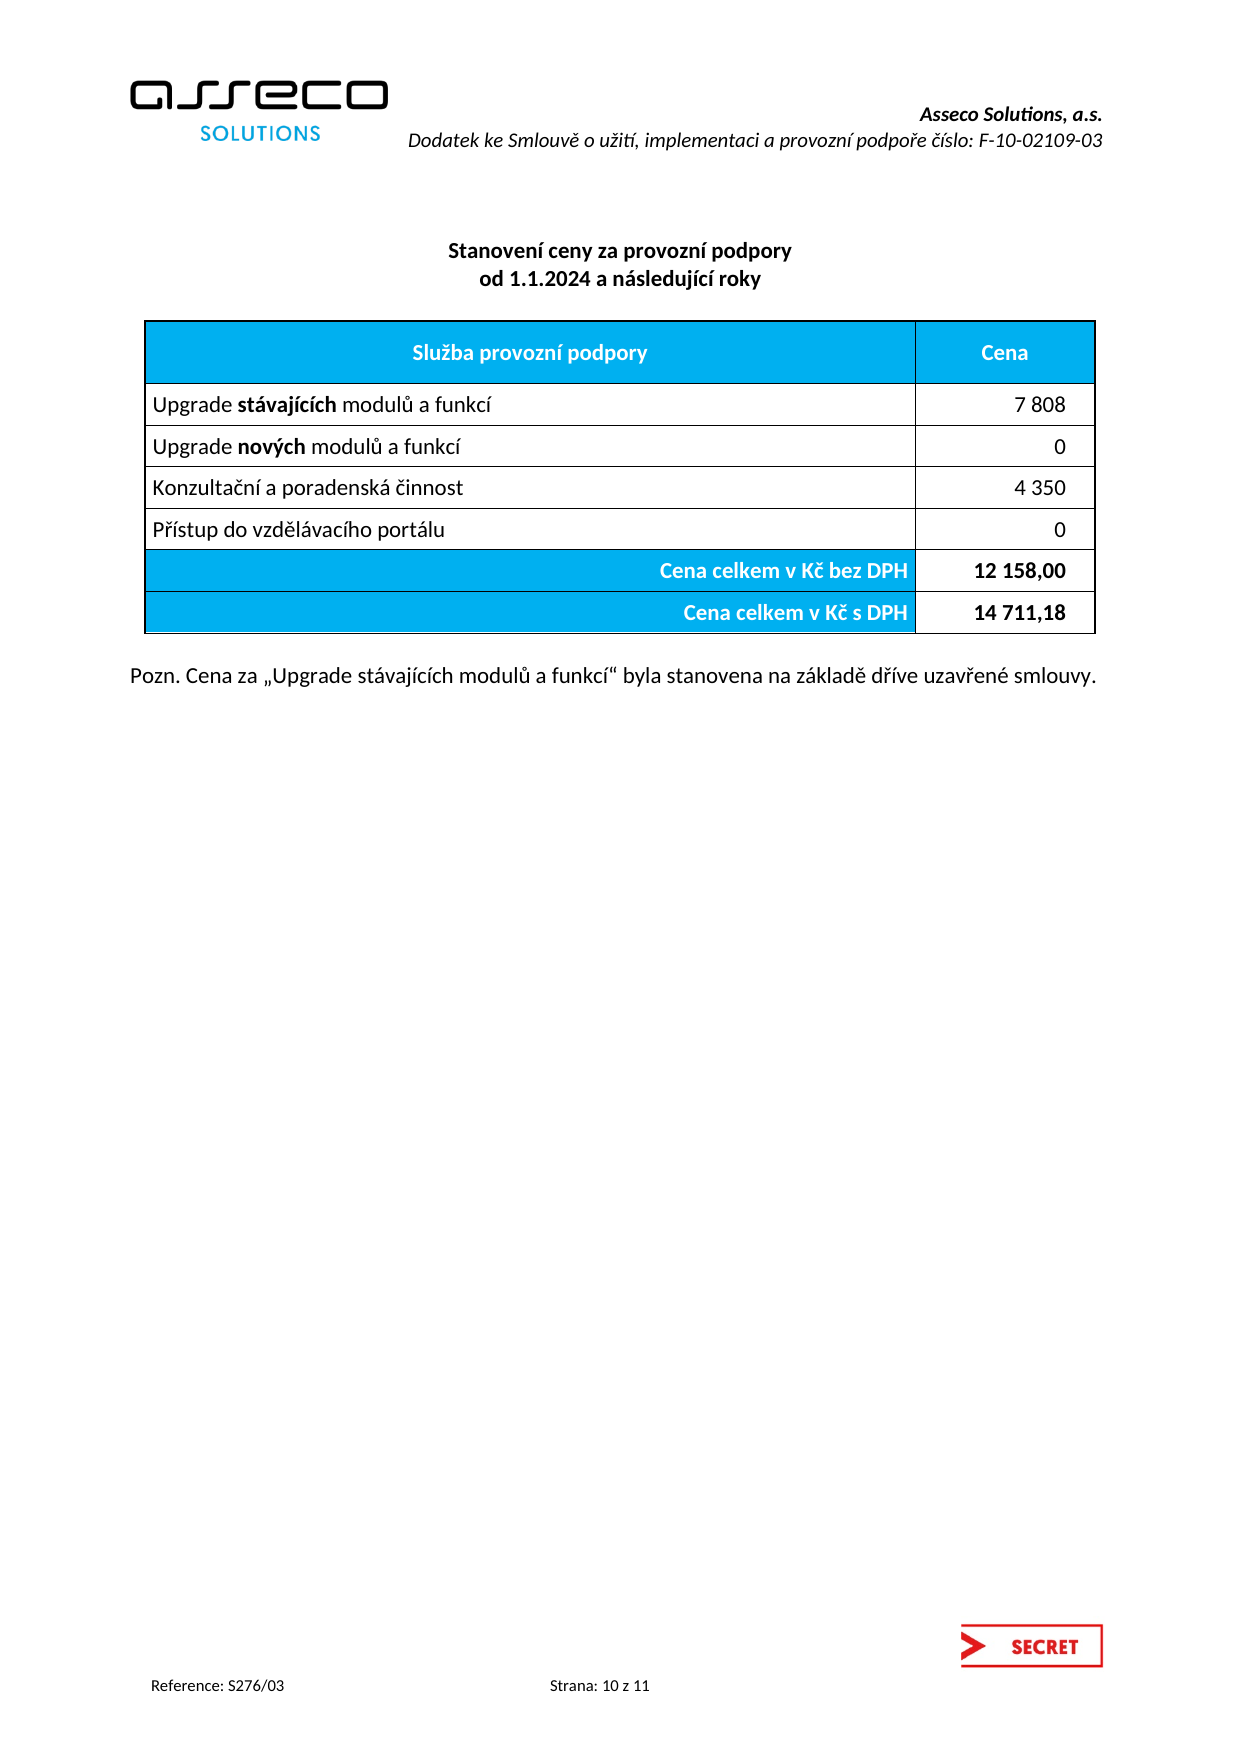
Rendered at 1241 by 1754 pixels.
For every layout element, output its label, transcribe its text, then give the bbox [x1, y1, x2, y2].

table_cell Přístup do vzdělávacího portálu [146, 509, 915, 549]
table_cell 4 350 [916, 467, 1094, 508]
table_cell Upgrade nových modulů a funkcí [146, 426, 915, 466]
picture [216, 128, 225, 138]
table_header Služba provozní podpory [146, 322, 915, 383]
table_cell 0 [916, 426, 1094, 466]
table_cell 0 [916, 509, 1094, 549]
table_cell Cena celkem v Kč s DPH [146, 592, 915, 632]
table_cell 7 808 [916, 384, 1094, 425]
table_header Cena [916, 322, 1094, 383]
text od 1.1.2024 a následující roky [130, 264, 1110, 292]
text Pozn. Cena za „Upgrade stávajících modulů a funkcí“ byla stanovena na základě dříve uzavřené smlouvy. [130, 662, 1184, 689]
table_cell Konzultační a poradenská činnost [146, 467, 915, 508]
picture [130, 80, 388, 141]
picture [279, 128, 288, 138]
table_cell Cena celkem v Kč bez DPH [146, 550, 915, 591]
table_cell Upgrade stávajících modulů a funkcí [146, 384, 915, 425]
table_cell 14 711,18 [916, 592, 1094, 632]
table_cell 12 158,00 [916, 550, 1094, 591]
picture [961, 1616, 1111, 1676]
picture [298, 133, 303, 141]
text Stanovení ceny za provozní podpory [130, 236, 1110, 264]
